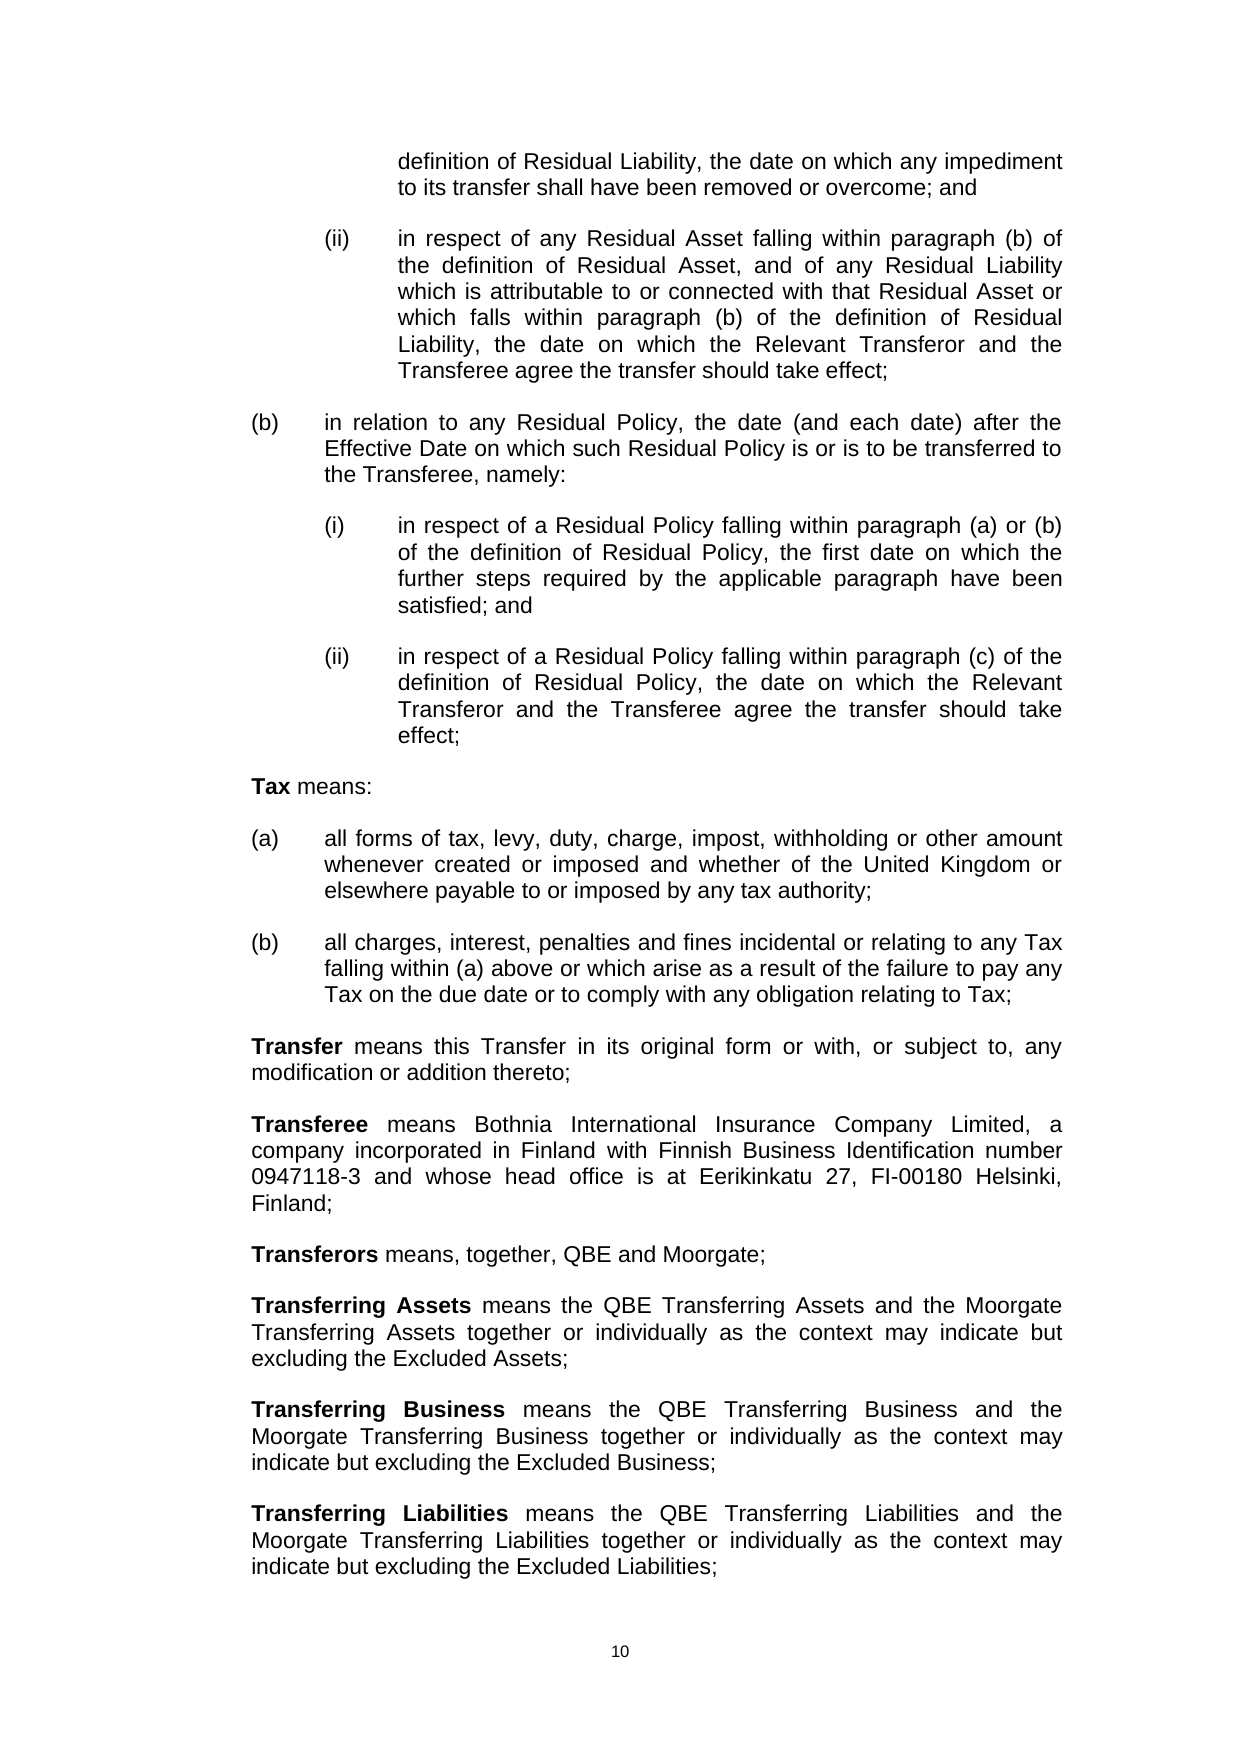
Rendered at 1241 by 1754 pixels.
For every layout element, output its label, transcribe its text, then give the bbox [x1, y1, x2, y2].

list in respect of any Residual Asset falling within paragraph (b) of the definition of Residual Asset, and of any Residual Liability which is attributable to or connected with that Residual Asset or which falls within paragraph (b) of the definition of Residual Liability, the date on which the Relevant Transferor and the Transferee agree the transfer should take effect; [324, 225, 1063, 383]
text Transfer means this Transfer in its original form or with, or subject to, any modification or addition thereto; [251, 1033, 1063, 1086]
list in respect of a Residual Policy falling within paragraph (c) of the definition of Residual Policy, the date on which the Relevant Transferor and the Transferee agree the transfer should take effect; [324, 643, 1063, 748]
text Transferring Assets means the QBE Transferring Assets and the Moorgate Transferring Assets together or individually as the context may indicate but excluding the Excluded Assets; [251, 1292, 1063, 1371]
text Tax means: [251, 773, 1063, 800]
text Transferring Business means the QBE Transferring Business and the Moorgate Transferring Business together or individually as the context may indicate but excluding the Excluded Business; [251, 1396, 1063, 1475]
text Transferee means Bothnia International Insurance Company Limited, a company incorporated in Finland with Finnish Business Identification number 0947118-3 and whose head office is at Eerikinkatu 27, FI-00180 Helsinki, Finland; [251, 1111, 1063, 1216]
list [324, 148, 1063, 200]
text Transferring Liabilities means the QBE Transferring Liabilities and the Moorgate Transferring Liabilities together or individually as the context may indicate but excluding the Excluded Liabilities; [251, 1500, 1063, 1579]
list in relation to any Residual Policy, the date (and each date) after the Effective Date on which such Residual Policy is or is to be transferred to the Transferee, namely: [251, 408, 1063, 487]
list all forms of tax, levy, duty, charge, impost, withholding or other amount whenever created or imposed and whether of the United Kingdom or elsewhere payable to or imposed by any tax authority; [251, 825, 1063, 904]
text all charges, interest, penalties and fines incidental or relating to any Tax falling within (a) above or which arise as a result of the failure to pay any Tax on the due date or to comply with any obligation relating to Tax; [251, 929, 1063, 1008]
list in respect of a Residual Policy falling within paragraph (a) or (b) of the definition of Residual Policy, the first date on which the further steps required by the applicable paragraph have been satisfied; and [324, 512, 1063, 618]
text Transferors means, together, QBE and Moorgate; [251, 1241, 1063, 1267]
